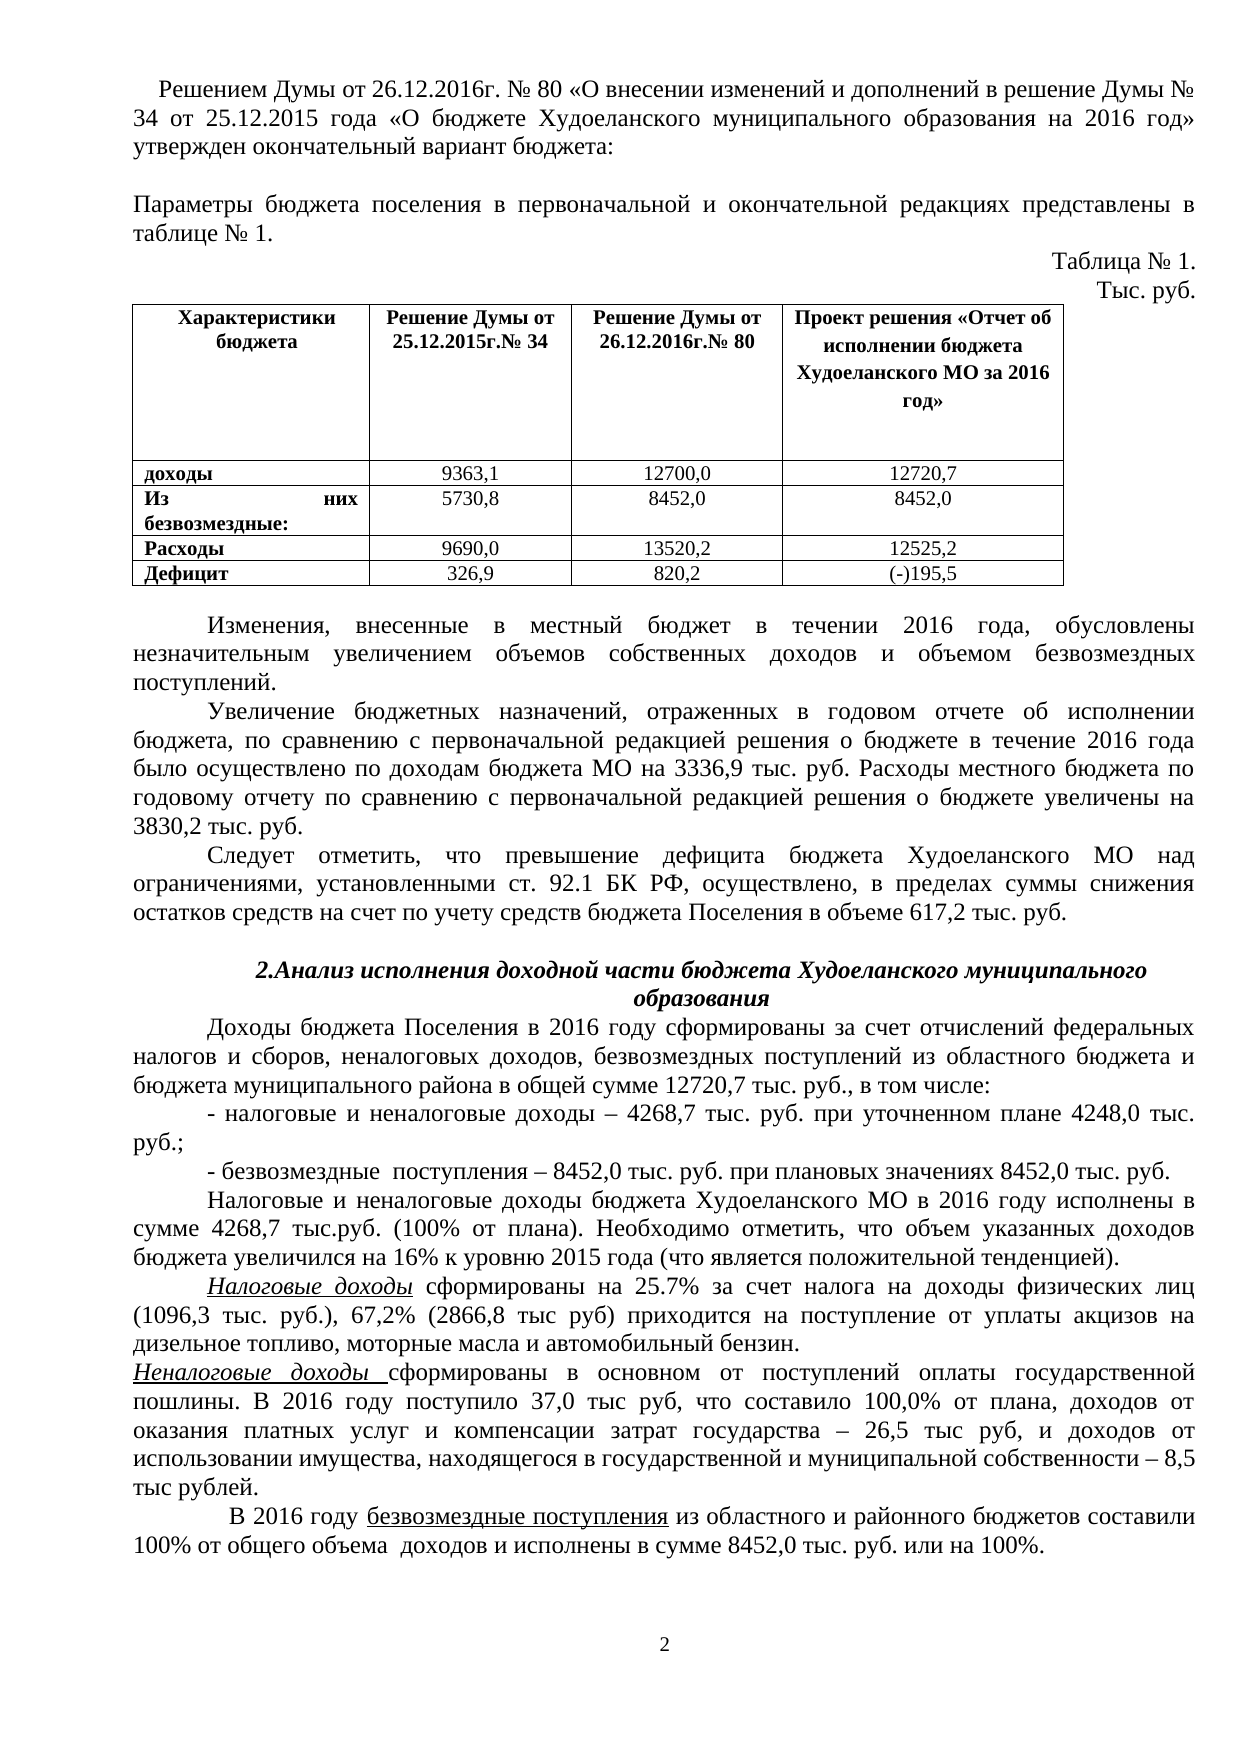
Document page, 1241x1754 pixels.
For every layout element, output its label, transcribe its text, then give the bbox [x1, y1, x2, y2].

text Решением Думы от 26.12.2016г. № 80 «О внесении изменений и дополнений в решение Думы № 34 от 25.12.2015 года «О бюджете Худоеланского муниципального образования на 2016 год» утвержден окончательный вариант бюджета: [133, 74, 1196, 160]
table_cell Дефицит [133, 561, 369, 585]
table_cell 326,9 [370, 561, 571, 585]
table_cell 12700,0 [572, 461, 782, 485]
list Налоговые доходы сформированы на 25.7% за счет налога на доходы физических лиц (1096,3 тыс. руб.), 67,2% (2866,8 тыс руб) приходится на поступление от уплаты акцизов на дизельное топливо, моторные масла и автомобильный бензин. [133, 1271, 1196, 1357]
text Изменения, внесенные в местный бюджет в течении 2016 года, обусловлены незначительным увеличением объемов собственных доходов и объемом безвозмездных поступлений. [133, 610, 1196, 696]
table_cell 8452,0 [572, 486, 782, 534]
table_header Решение Думы от 26.12.2016г.№ 80 [572, 305, 782, 460]
table_header Решение Думы от 25.12.2015г.№ 34 [370, 305, 571, 460]
text 2.Анализ исполнения доходной части бюджета Худоеланского муниципального образования [207, 955, 1196, 1012]
table_header Проект решения «Отчет об исполнении бюджета Худоеланского МО за 2016 год» [783, 305, 1063, 460]
text Доходы бюджета Поселения в 2016 году сформированы за счет отчислений федеральных налогов и сборов, неналоговых доходов, безвозмездных поступлений из областного бюджета и бюджета муниципального района в общей сумме 12720,7 тыс. руб., в том числе: [133, 1012, 1196, 1098]
text Таблица № 1. [133, 246, 1196, 275]
table_cell Из них безвозмездные: [133, 486, 369, 534]
table_cell 820,2 [572, 561, 782, 585]
text Увеличение бюджетных назначений, отраженных в годовом отчете об исполнении бюджета, по сравнению с первоначальной редакцией решения о бюджете в течение 2016 года было осуществлено по доходам бюджета МО на 3336,9 тыс. руб. Расходы местного бюджета по годовому отчету по сравнению с первоначальной редакцией решения о бюджете увеличены на 3830,2 тыс. руб. [133, 696, 1196, 840]
text Параметры бюджета поселения в первоначальной и окончательной редакциях представлены в таблице № 1. [133, 189, 1196, 246]
table_cell 5730,8 [370, 486, 571, 534]
table_cell 9690,0 [370, 536, 571, 559]
text Тыс. руб. [133, 275, 1196, 304]
table_cell 13520,2 [572, 536, 782, 559]
table_cell Расходы [133, 536, 369, 559]
table_header Характеристики бюджета [133, 305, 369, 460]
text В 2016 году безвозмездные поступления из областного и районного бюджетов составили 100% от общего объема доходов и исполнены в сумме 8452,0 тыс. руб. или на 100%. [133, 1501, 1196, 1558]
table_cell (-)195,5 [783, 561, 1063, 585]
table_cell 9363,1 [370, 461, 571, 485]
table_cell 12525,2 [783, 536, 1063, 559]
text - безвозмездные поступления – 8452,0 тыс. руб. при плановых значениях 8452,0 тыс. руб. [133, 1156, 1196, 1185]
text Неналоговые доходы сформированы в основном от поступлений оплаты государственной пошлины. В 2016 году поступило 37,0 тыс руб, что составило 100,0% от плана, доходов от оказания платных услуг и компенсации затрат государства – 26,5 тыс руб, и доходов от использовании имущества, находящегося в государственной и муниципальной собственности – 8,5 тыс рублей. [133, 1357, 1196, 1501]
table_cell 12720,7 [783, 461, 1063, 485]
text - налоговые и неналоговые доходы – 4268,7 тыс. руб. при уточненном плане 4248,0 тыс. руб.; [133, 1098, 1196, 1156]
text Налоговые и неналоговые доходы бюджета Худоеланского МО в 2016 году исполнены в сумме 4268,7 тыс.руб. (100% от плана). Необходимо отметить, что объем указанных доходов бюджета увеличился на 16% к уровню 2015 года (что является положительной тенденцией). [133, 1185, 1196, 1271]
text Следует отметить, что превышение дефицита бюджета Худоеланского МО над ограничениями, установленными ст. 92.1 БК РФ, осуществлено, в пределах суммы снижения остатков средств на счет по учету средств бюджета Поселения в объеме 617,2 тыс. руб. [133, 840, 1196, 926]
table_cell 8452,0 [783, 486, 1063, 534]
table_cell доходы [133, 461, 369, 485]
